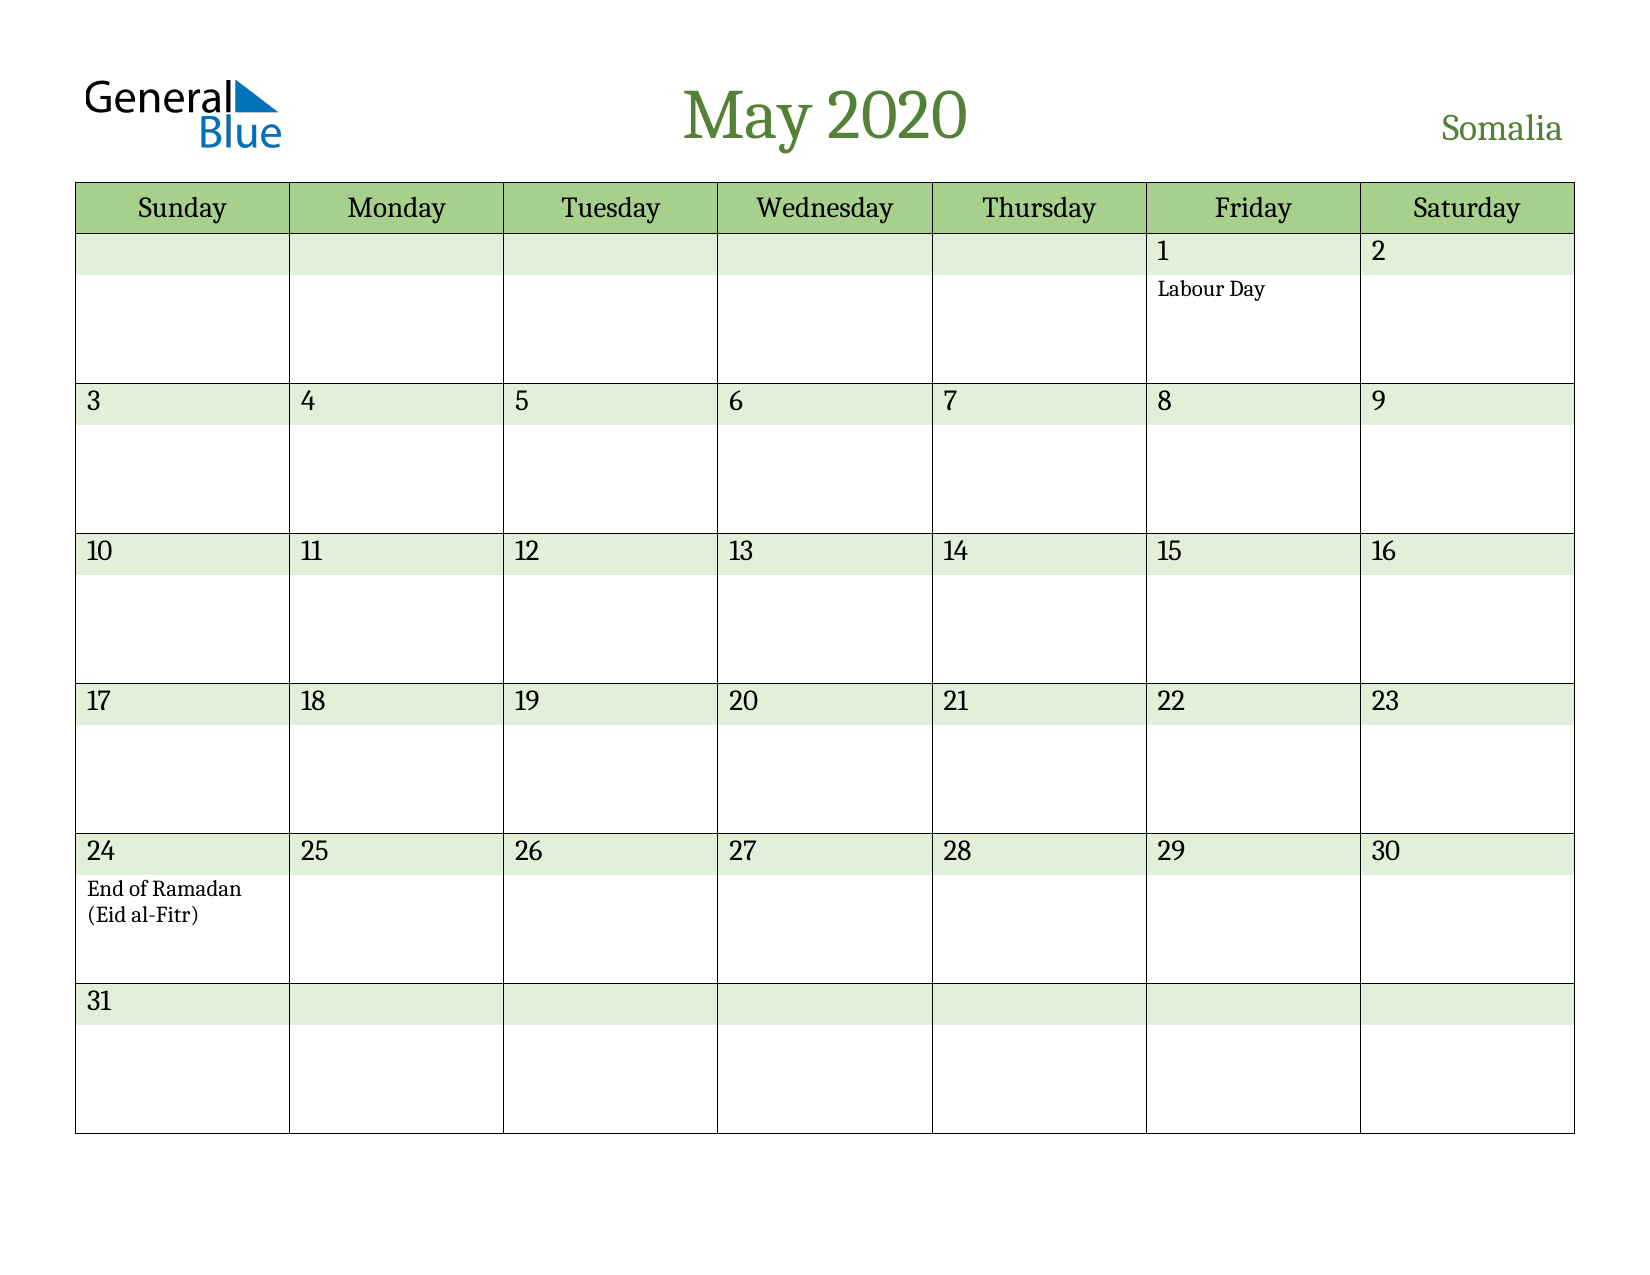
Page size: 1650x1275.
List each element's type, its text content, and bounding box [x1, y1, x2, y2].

table_cell [718, 275, 932, 383]
table_cell [504, 275, 717, 383]
table_cell [718, 725, 932, 833]
table_cell 14 [933, 534, 1146, 575]
table_cell [290, 725, 503, 833]
table_cell 5 [504, 384, 717, 425]
table_cell [933, 425, 1146, 533]
table_cell Monday [290, 183, 503, 233]
table_cell [76, 725, 289, 833]
table_cell [76, 234, 289, 275]
table_cell [290, 275, 503, 383]
table_cell 2 [1361, 234, 1574, 275]
table_cell [1361, 984, 1574, 1025]
table_cell 18 [290, 684, 503, 725]
table_cell 6 [718, 384, 932, 425]
table_cell 9 [1361, 384, 1574, 425]
table_cell 17 [76, 684, 289, 725]
table_cell [933, 984, 1146, 1025]
table_cell Sunday [76, 183, 289, 233]
table_cell [76, 575, 289, 683]
table_cell 13 [718, 534, 932, 575]
table_cell 25 [290, 834, 503, 875]
table_cell 19 [504, 684, 717, 725]
table_cell [76, 425, 289, 533]
table_cell [1147, 425, 1360, 533]
table_cell [1147, 875, 1360, 983]
table_cell [504, 1025, 717, 1133]
table_cell [718, 234, 932, 275]
table_cell [933, 875, 1146, 983]
table_cell 11 [290, 534, 503, 575]
picture [86, 80, 281, 148]
table_cell [718, 875, 932, 983]
table_cell 21 [933, 684, 1146, 725]
table_cell Thursday [933, 183, 1146, 233]
table_cell 27 [718, 834, 932, 875]
table_cell 30 [1361, 834, 1574, 875]
table_cell 15 [1147, 534, 1360, 575]
table_cell [290, 234, 503, 275]
table_cell 3 [76, 384, 289, 425]
table_cell Labour Day [1147, 275, 1360, 383]
table_cell [1147, 725, 1360, 833]
table_cell [504, 425, 717, 533]
table_cell [504, 725, 717, 833]
table_cell [504, 575, 717, 683]
table_cell 16 [1361, 534, 1574, 575]
table_header Somalia [1146, 75, 1574, 182]
table_cell [718, 984, 932, 1025]
table_cell 23 [1361, 684, 1574, 725]
table_cell [1361, 425, 1574, 533]
table_cell [290, 425, 503, 533]
table_cell [504, 875, 717, 983]
table_cell Saturday [1361, 183, 1574, 233]
table_cell Tuesday [504, 183, 717, 233]
table_cell [718, 1025, 932, 1133]
table_cell [933, 1025, 1146, 1133]
table_cell [290, 1025, 503, 1133]
table_cell 31 [76, 984, 289, 1025]
table_cell [1147, 1025, 1360, 1133]
table_cell 28 [933, 834, 1146, 875]
table_cell 8 [1147, 384, 1360, 425]
table_cell [290, 575, 503, 683]
table_cell 24 [76, 834, 289, 875]
table_cell [1147, 984, 1360, 1025]
table_cell 7 [933, 384, 1146, 425]
table_cell [290, 984, 503, 1025]
table_cell [718, 425, 932, 533]
table_cell [76, 275, 289, 383]
table_cell [718, 575, 932, 683]
table_header [76, 75, 503, 182]
table_cell [290, 875, 503, 983]
table_cell [933, 575, 1146, 683]
table_cell [1361, 275, 1574, 383]
table_cell [1361, 725, 1574, 833]
table_cell Wednesday [718, 183, 932, 233]
table_cell [504, 234, 717, 275]
table_cell [1361, 575, 1574, 683]
table_cell 20 [718, 684, 932, 725]
table_cell [76, 1025, 289, 1133]
table_cell 26 [504, 834, 717, 875]
table_cell [1361, 1025, 1574, 1133]
table_cell [933, 275, 1146, 383]
table_cell [933, 725, 1146, 833]
table_cell 12 [504, 534, 717, 575]
table_cell 22 [1147, 684, 1360, 725]
table_cell End of Ramadan (Eid al-Fitr) [76, 875, 289, 983]
table_cell 4 [290, 384, 503, 425]
table_cell 10 [76, 534, 289, 575]
table_cell [933, 234, 1146, 275]
table_header May 2020 [504, 75, 1146, 182]
table_cell 29 [1147, 834, 1360, 875]
table_cell 1 [1147, 234, 1360, 275]
table_cell [504, 984, 717, 1025]
table_cell [1361, 875, 1574, 983]
table_cell [1147, 575, 1360, 683]
table_cell Friday [1147, 183, 1360, 233]
